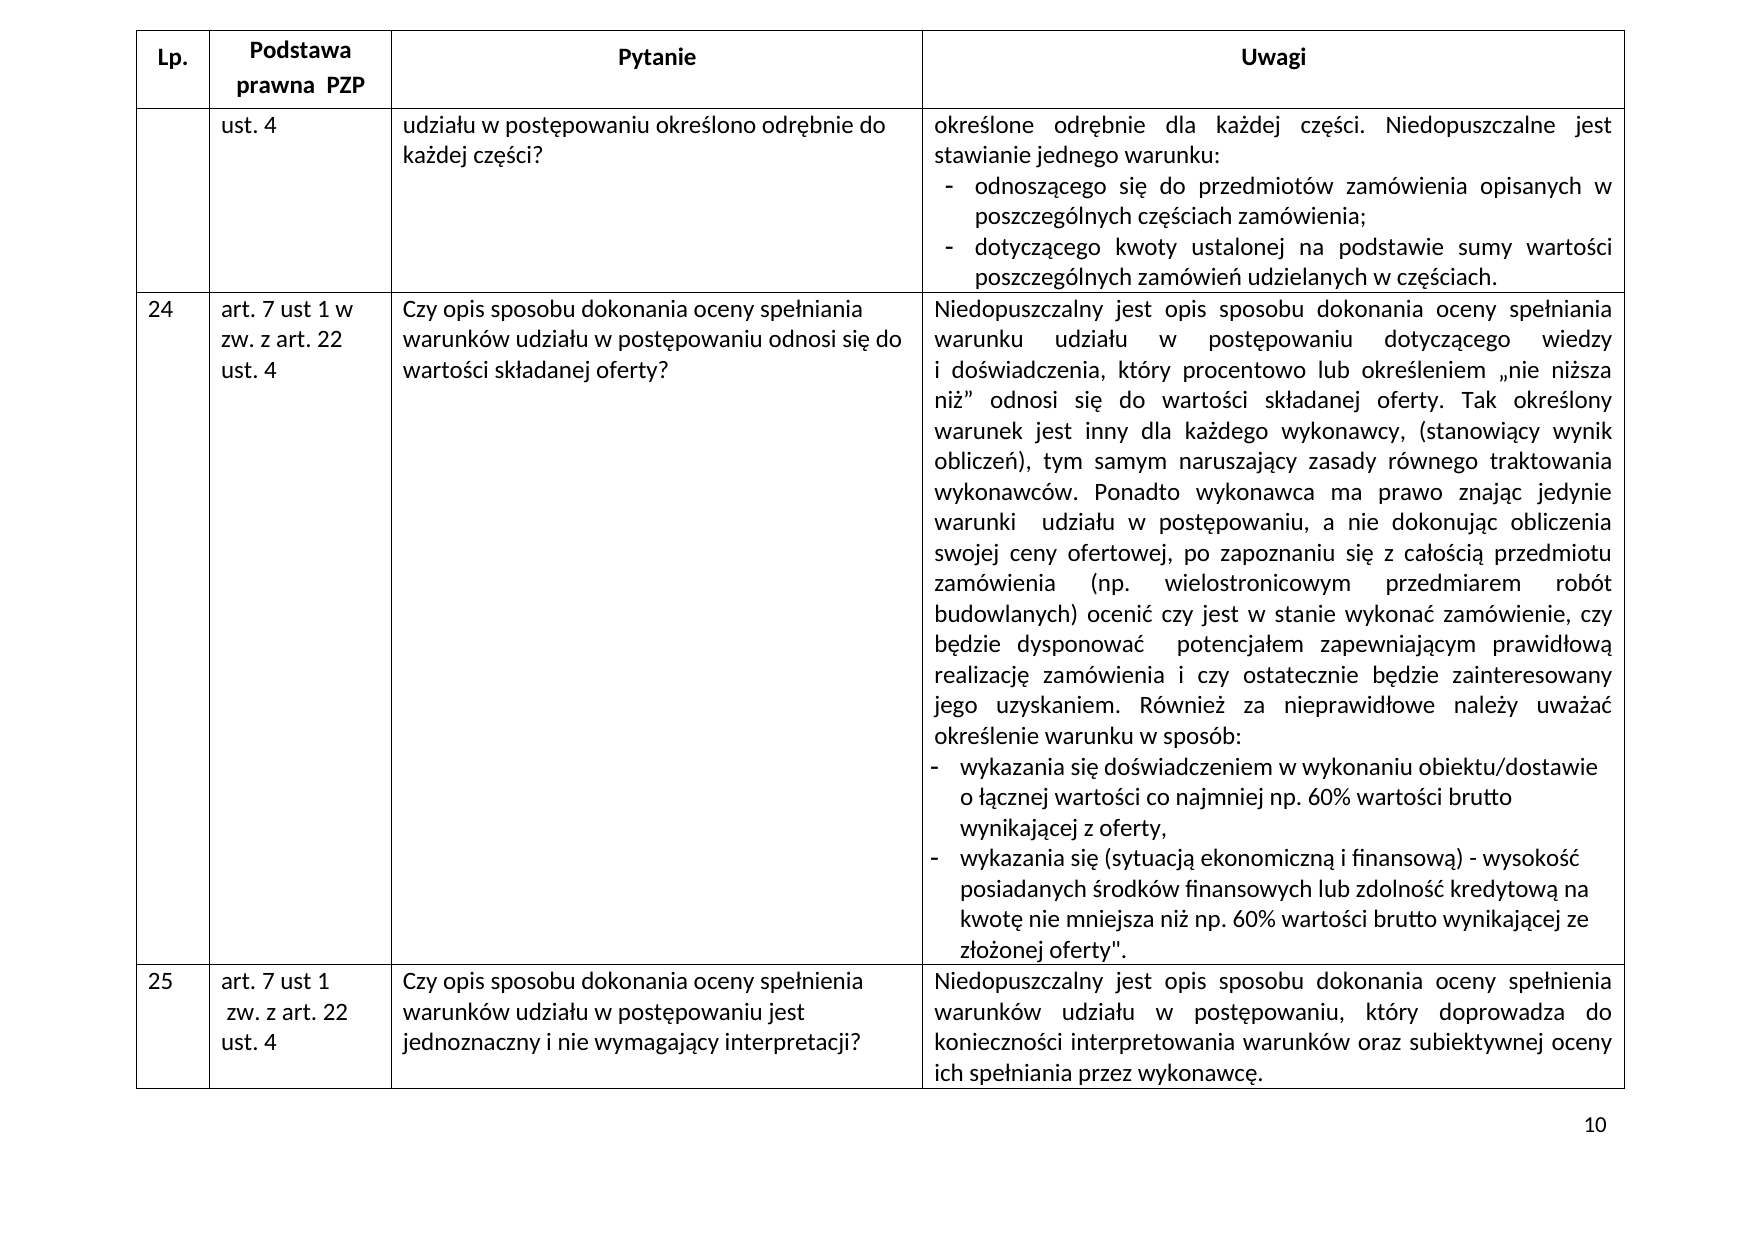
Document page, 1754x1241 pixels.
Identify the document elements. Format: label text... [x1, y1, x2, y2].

table_cell 23 [137, 109, 209, 292]
table_header Pytanie [392, 31, 922, 108]
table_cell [392, 109, 922, 292]
table_cell art. 7 ust 1 w zw. z art. 22 ust. 4 [210, 109, 391, 292]
table_header Uwagi [923, 31, 1624, 108]
table_cell Niedopuszczalny jest opis sposobu dokonania oceny spełniania warunku udziału w postępowaniu dotyczącego wiedzy i doświadczenia, który procentowo lub określeniem „nie niższa niż” odnosi się do wartości składanej oferty. Tak określony warunek jest inny dla każdego wykonawcy, (stanowiący wynik obliczeń), tym samym naruszający zasady równego traktowania wykonawców. Ponadto wykonawca ma prawo znając jedynie warunki udziału w postępowaniu, a nie dokonując obliczenia swojej ceny ofertowej, po zapoznaniu się z całością przedmiotu zamówienia (np. wielostronicowym przedmiarem robót budowlanych) ocenić czy jest w stanie wykonać zamówienie, czy będzie dysponować potencjałem zapewniającym prawidłową realizację zamówienia i czy ostatecznie będzie zainteresowany jego uzyskaniem. Również za nieprawidłowe należy uważać określenie warunku w sposób: wykazania się doświadczeniem w wykonaniu obiektu/dostawie o łącznej wartości co najmniej np. 60% wartości brutto wynikającej z oferty, wykazania się (sytuacją ekonomiczną i finansową) - wysokość posiadanych środków finansowych lub zdolność kredytową na kwotę nie mniejsza niż np. 60% wartości brutto wynikającej ze złożonej oferty". [923, 293, 1624, 964]
table_cell art. 7 ust 1 zw. z art. 22 ust. 4 [210, 965, 391, 1087]
table_cell Niedopuszczalny jest opis sposobu dokonania oceny spełnienia warunków udziału w postępowaniu, który doprowadza do konieczności interpretowania warunków oraz subiektywnej oceny ich spełniania przez wykonawcę. [923, 965, 1624, 1087]
table_cell 24 [137, 293, 209, 964]
table_cell Czy opis sposobu dokonania oceny spełnienia warunków udziału w postępowaniu jest jednoznaczny i nie wymagający interpretacji? [392, 965, 922, 1087]
table_cell Czy opis sposobu dokonania oceny spełniania warunków udziału w postępowaniu odnosi się do wartości składanej oferty? [392, 293, 922, 964]
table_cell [923, 109, 1624, 292]
table_cell 25 [137, 965, 209, 1087]
table_header Podstawa prawna PZP [210, 31, 391, 108]
table_cell art. 7 ust 1 w zw. z art. 22 ust. 4 [210, 293, 391, 964]
table_header Lp. [137, 31, 209, 108]
